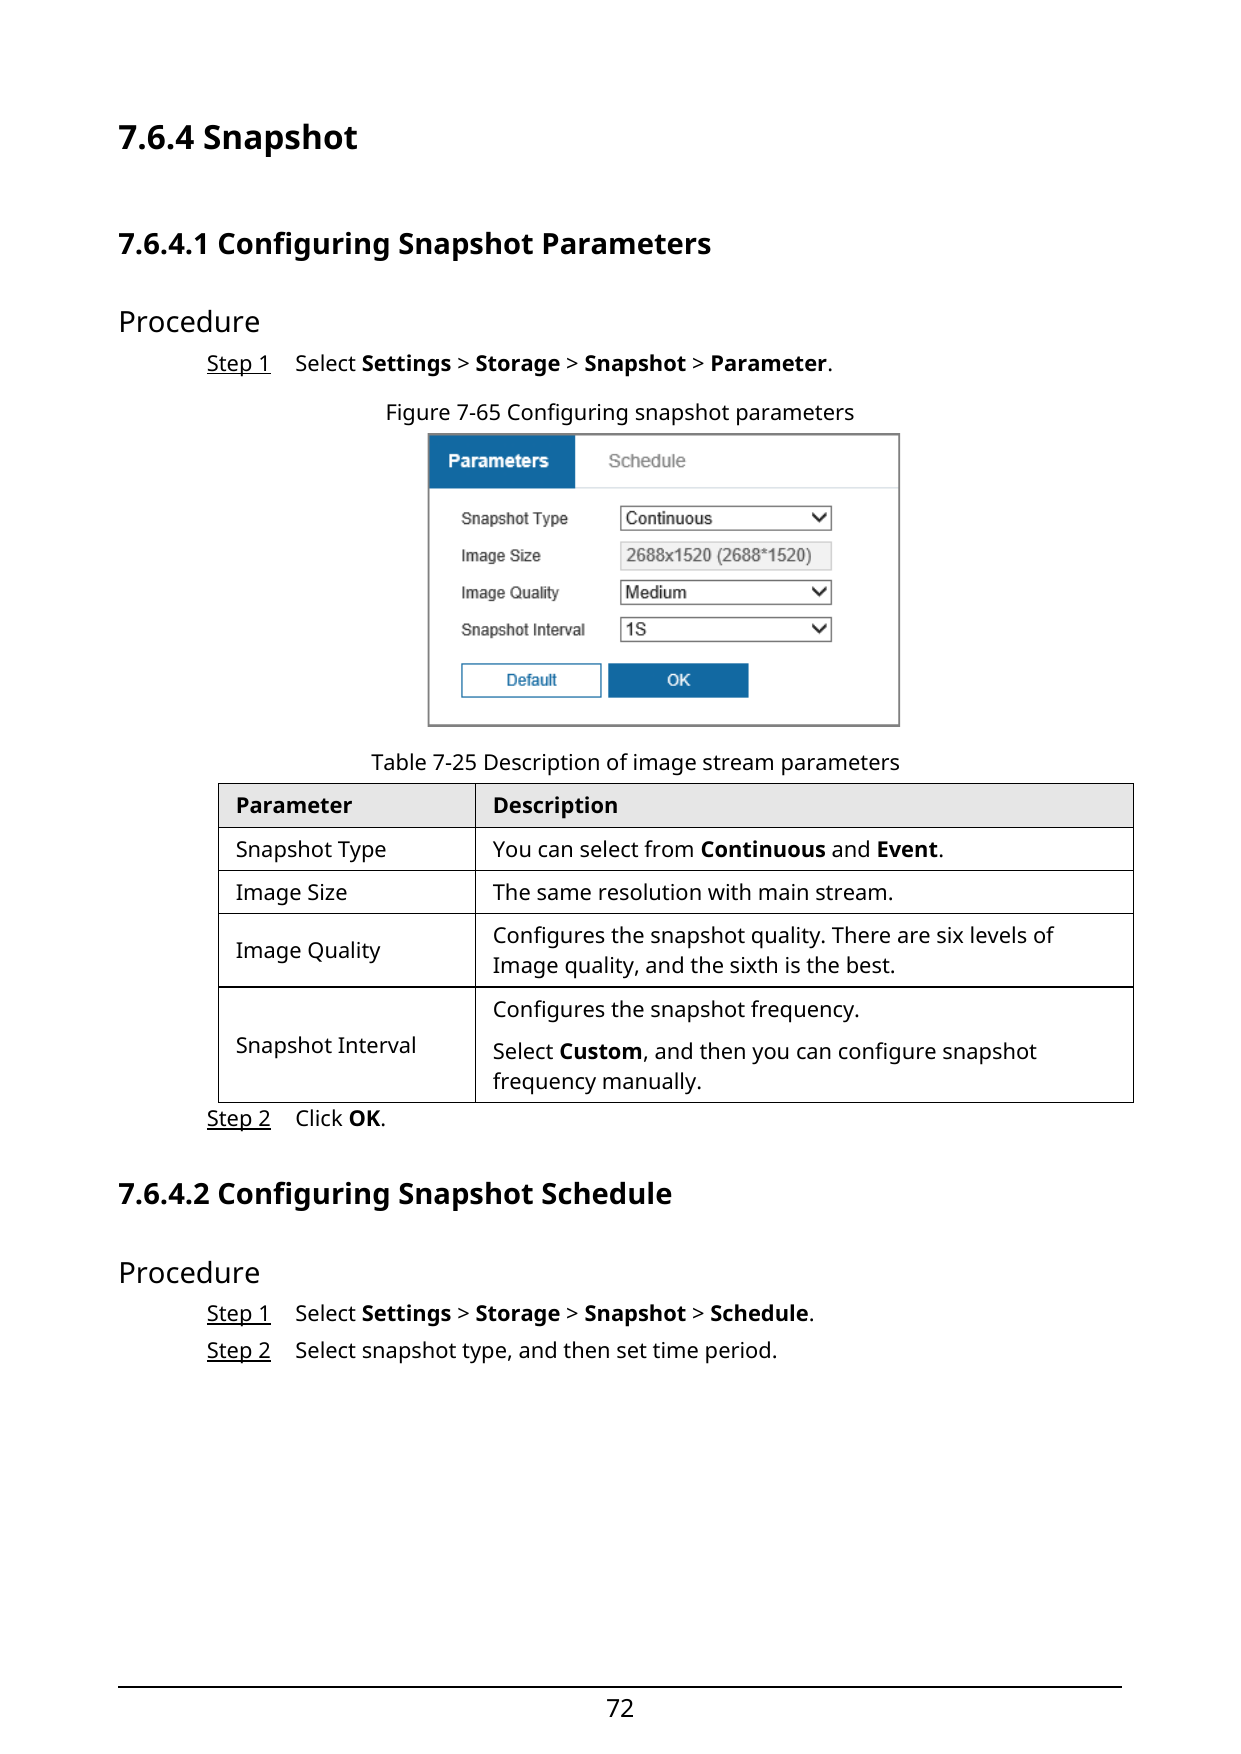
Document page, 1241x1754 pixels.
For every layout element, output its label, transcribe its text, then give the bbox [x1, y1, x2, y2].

table_cell The same resolution with main stream. [476, 871, 1133, 913]
table_header Description [476, 784, 1133, 827]
table_cell Image Quality [219, 914, 475, 986]
table_cell Configures the snapshot quality. There are six levels of Image quality, and the sixth is the best. [476, 914, 1133, 986]
text Table 7-25 Description of image stream parameters [149, 747, 1122, 777]
text Step 1 Select Settings > Storage > Snapshot > Schedule. [207, 1298, 1122, 1328]
subtitle 7.6.4.2 Configuring Snapshot Schedule [118, 1173, 1122, 1213]
picture [427, 433, 901, 727]
table_cell Configures the snapshot frequency. Select Custom, and then you can configure snapshot frequency manually. [476, 988, 1133, 1102]
text Figure 7-65 Configuring snapshot parameters [118, 397, 1122, 427]
table_header Parameter [219, 784, 475, 827]
table_cell Snapshot Type [219, 828, 475, 870]
text Procedure [118, 1252, 1122, 1292]
table_cell Snapshot Interval [219, 988, 475, 1102]
text Step 2 Click OK. [207, 1103, 1122, 1133]
text Procedure [118, 302, 1122, 341]
text Step 2 Select snapshot type, and then set time period. [207, 1335, 1122, 1365]
text Step 1 Select Settings > Storage > Snapshot > Parameter. [207, 348, 1122, 377]
table_cell Image Size [219, 871, 475, 913]
subtitle 7.6.4 Snapshot [118, 114, 1122, 159]
subtitle 7.6.4.1 Configuring Snapshot Parameters [118, 223, 1122, 263]
table_cell You can select from Continuous and Event. [476, 828, 1133, 870]
